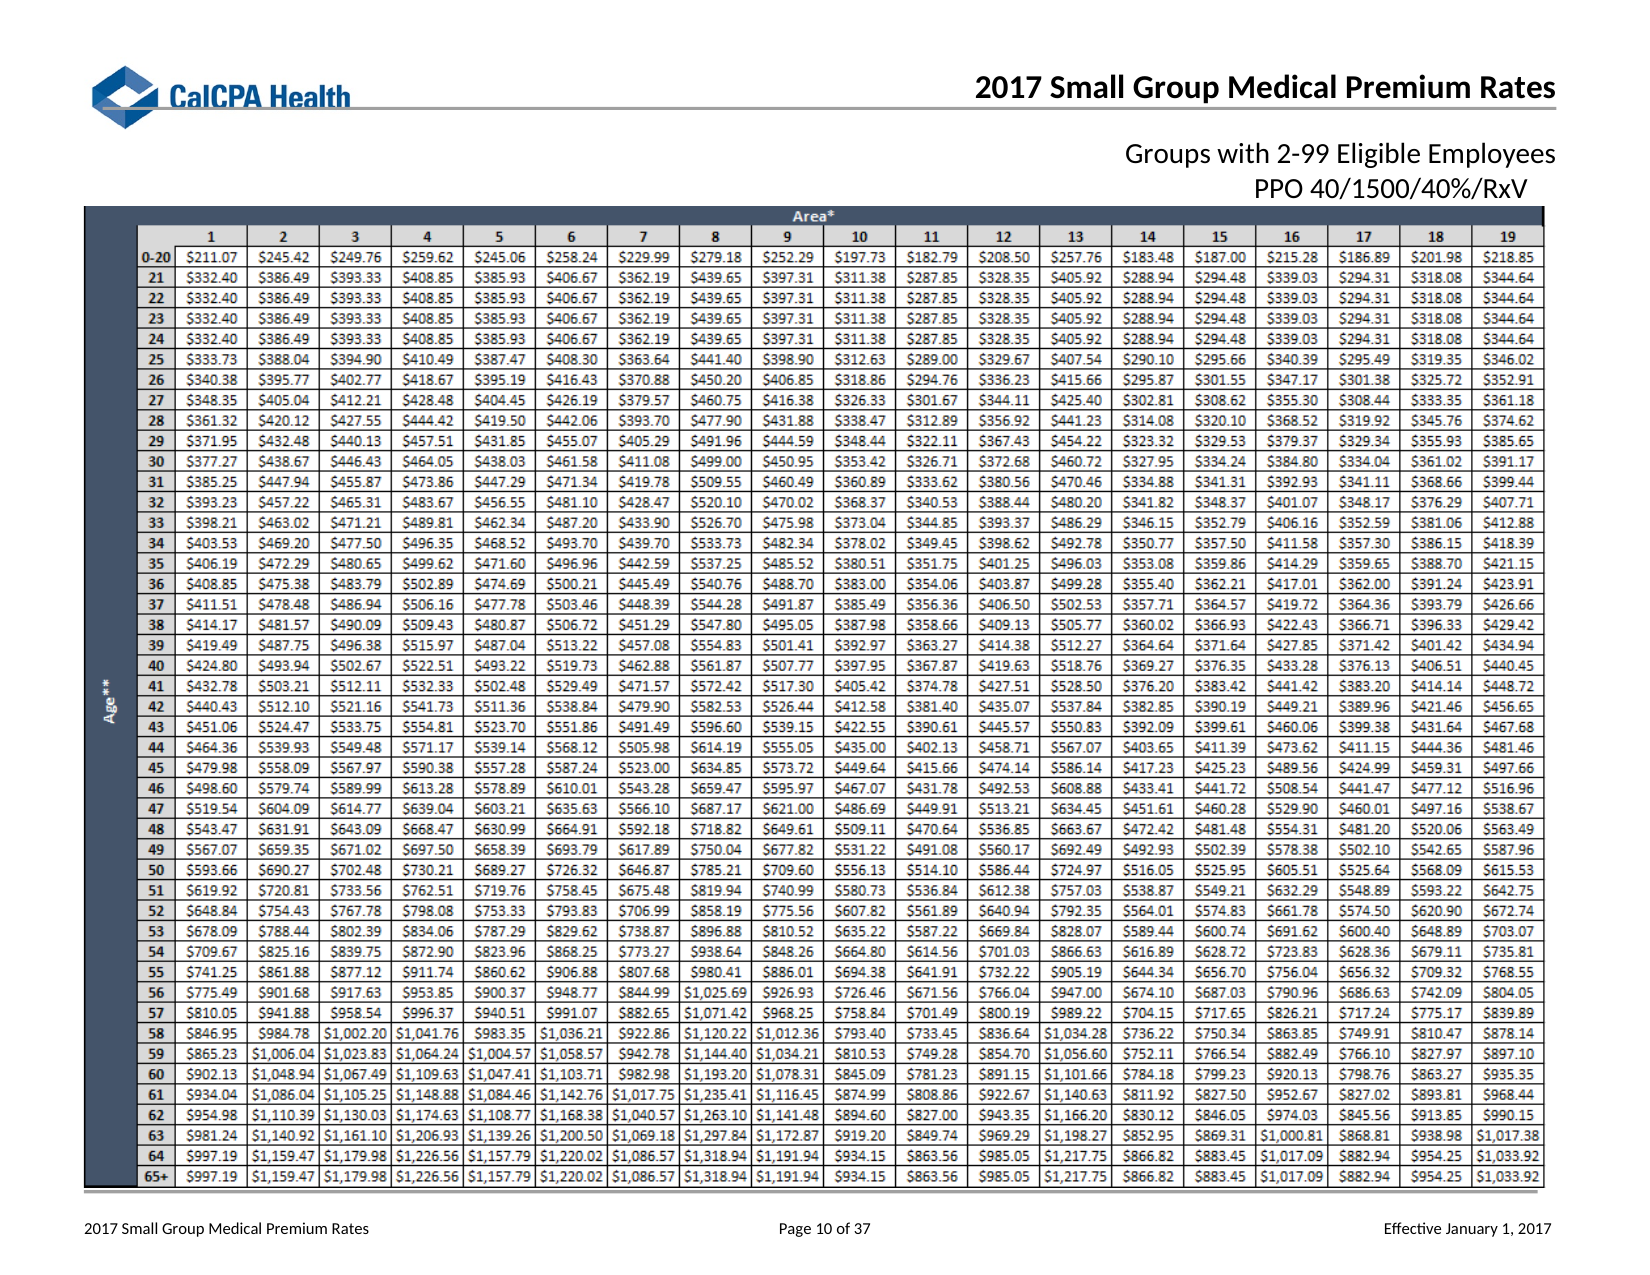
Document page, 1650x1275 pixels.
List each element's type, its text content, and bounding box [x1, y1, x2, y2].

picture [83, 206, 1546, 1188]
text PPO 40/1500/40%/RxV [84, 170, 1528, 206]
picture [83, 57, 360, 135]
